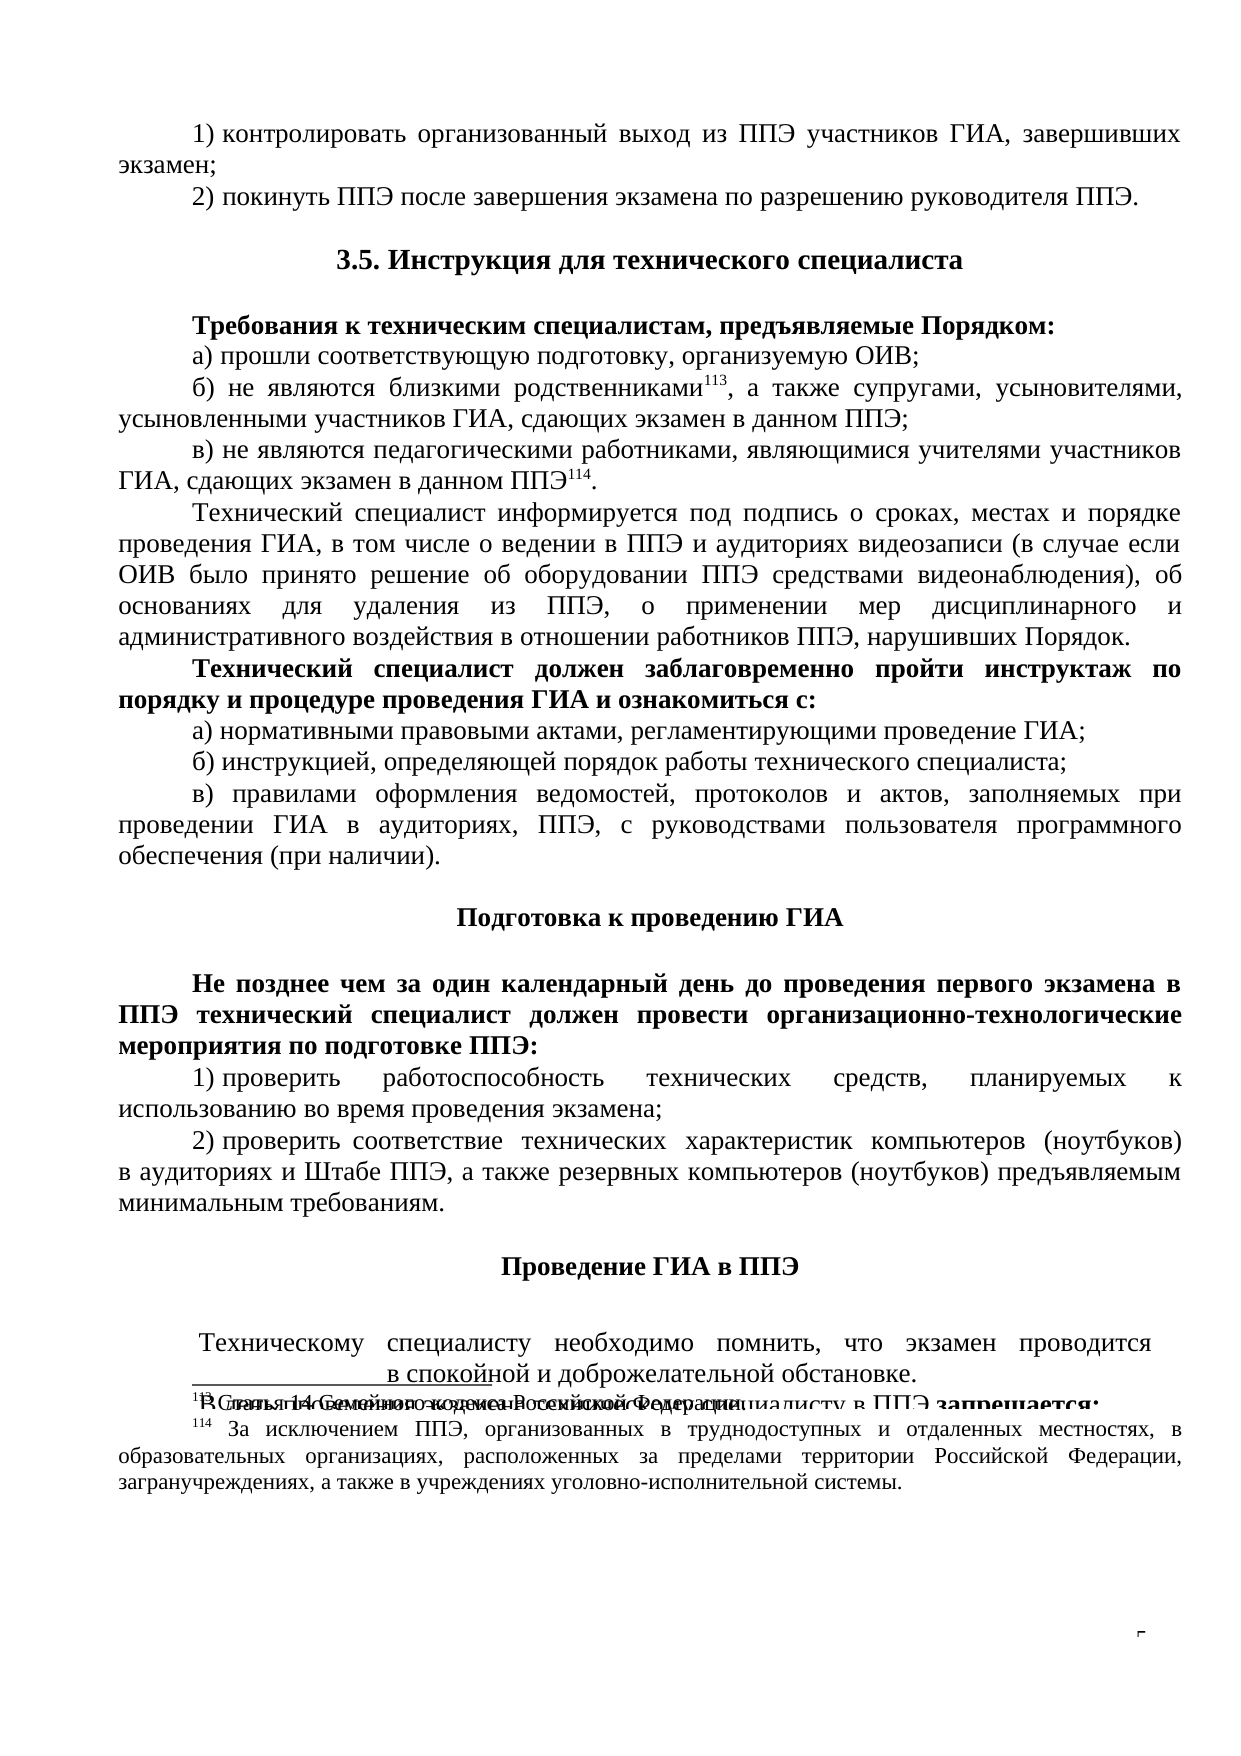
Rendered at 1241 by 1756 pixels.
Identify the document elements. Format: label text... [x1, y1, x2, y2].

list проверить работоспособность технических средств, планируемых к использованию во время проведения экзамена; [118, 1061, 1182, 1124]
text в) не являются педагогическими работниками, являющимися учителями участников ГИА, сдающих экзамен в данном ППЭ114. [118, 433, 1182, 496]
subtitle Подготовка к проведению ГИА [144, 901, 1156, 933]
text 114 За исключением ППЭ, организованных в труднодоступных и отдаленных местностях, в образовательных организациях, расположенных за пределами территории Российской Федерации, загранучреждениях, а также в учреждениях уголовно-исполнительной системы. [118, 1416, 1182, 1494]
text в) правилами оформления ведомостей, протоколов и актов, заполняемых при проведении ГИА в аудиториях, ППЭ, с руководствами пользователя программного обеспечения (при наличии). [118, 777, 1182, 870]
subtitle Инструкция для технического специалиста [336, 242, 1223, 276]
list покинуть ППЭ после завершения экзамена по разрешению руководителя ППЭ. [192, 180, 1223, 211]
list контролировать организованный выход из ППЭ участников ГИА, завершивших экзамен; [118, 117, 1182, 179]
text Технический специалист информируется под подпись о сроках, местах и порядке проведения ГИА, в том числе о ведении в ППЭ и аудиториях видеозаписи (в случае если ОИВ было принято решение об оборудовании ППЭ средствами видеонаблюдения), об основаниях для удаления из ППЭ, о применении мер дисциплинарного и административного воздействия в отношении работников ППЭ, нарушивших Порядок. [118, 496, 1182, 651]
text а) нормативными правовыми актами, регламентирующими проведение ГИА; б) инструкцией, определяющей порядок работы технического специалиста; [192, 714, 1087, 777]
text а) прошли соответствующую подготовку, организуемую ОИВ; [192, 340, 1223, 371]
subtitle Проведение ГИА в ППЭ [144, 1250, 1156, 1281]
subtitle Технический специалист должен заблаговременно пройти инструктаж по порядку и процедуре проведения ГИА и ознакомиться с: [118, 652, 1181, 714]
text 113 Статья 14 Семейного кодекса Российской Федерации. [192, 1389, 1223, 1416]
subtitle Требования к техническим специалистам, предъявляемые Порядком: [192, 309, 1223, 340]
text б) не являются близкими родственниками113, а также супругами, усыновителями, усыновленными участников ГИА, сдающих экзамен в данном ППЭ; [118, 371, 1183, 433]
list проверить соответствие технических характеристик компьютеров (ноутбуков) в аудиториях и Штабе ППЭ, а также резервных компьютеров (ноутбуков) предъявляемым минимальным требованиям. [118, 1124, 1182, 1217]
text Не позднее чем за один календарный день до проведения первого экзамена в ППЭ технический специалист должен провести организационно-технологические мероприятия по подготовке ППЭ: [118, 967, 1182, 1060]
